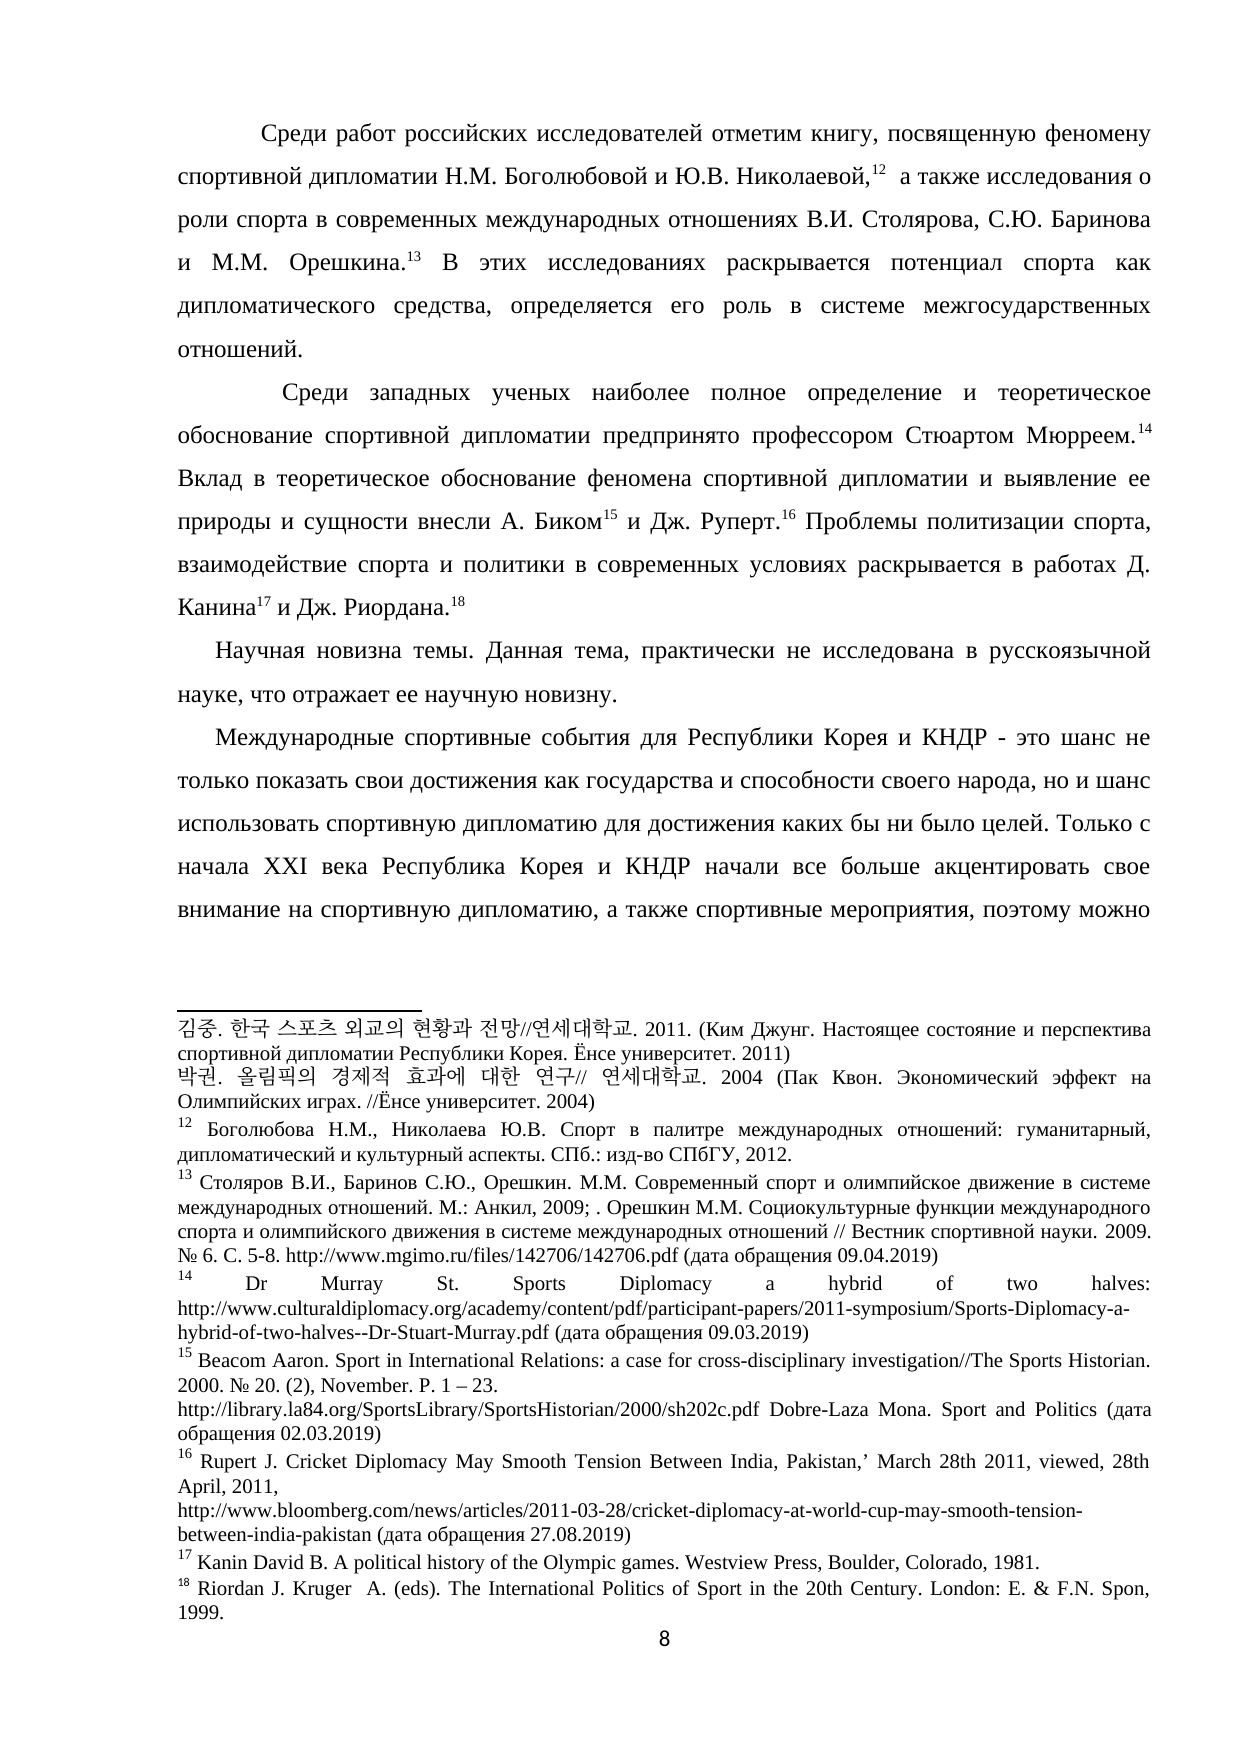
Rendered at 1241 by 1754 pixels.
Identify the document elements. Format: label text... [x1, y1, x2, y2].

text Международные спортивные события для Республики Корея и КНДР - это шанс не только показать свои достижения как государства и способности своего народа, но и шанс использовать спортивную дипломатию для достижения каких бы ни было целей. Только с начала XXI века Республика Корея и КНДР начали все больше акцентировать свое внимание на спортивную дипломатию, а также спортивные мероприятия, поэтому можно сделать вывод, что пока на данный момент специалистов по спортивной дипломатии, не так много, и исследований по данной теме также представлено недостаточно. [177, 722, 1152, 923]
text Научная новизна темы. Данная тема, практически не исследована в русскоязычной науке, что отражает ее научную новизну. [177, 636, 1152, 707]
text Среди работ российских исследователей отметим книгу, посвященную феномену спортивной дипломатии Н.М. Боголюбовой и Ю.В. Николаевой, а также исследования о роли спорта в современных международных отношениях В.И. Столярова, С.Ю. Баринова и М.М. Орешкина. В этих исследованиях раскрывается потенциал спорта как дипломатического средства, определяется его роль в системе межгосударственных отношений. [177, 118, 1152, 362]
text Среди западных ученых наиболее полное определение и теоретическое обоснование спортивной дипломатии предпринято профессором Стюартом Мюрреем. Вклад в теоретическое обоснование феномена спортивной дипломатии и выявление ее природы и сущности внесли А. Биком и Дж. Руперт. Проблемы политизации спорта, взаимодействие спорта и политики в современных условиях раскрывается в работах Д. Канина и Дж. Риордана. [177, 377, 1152, 621]
